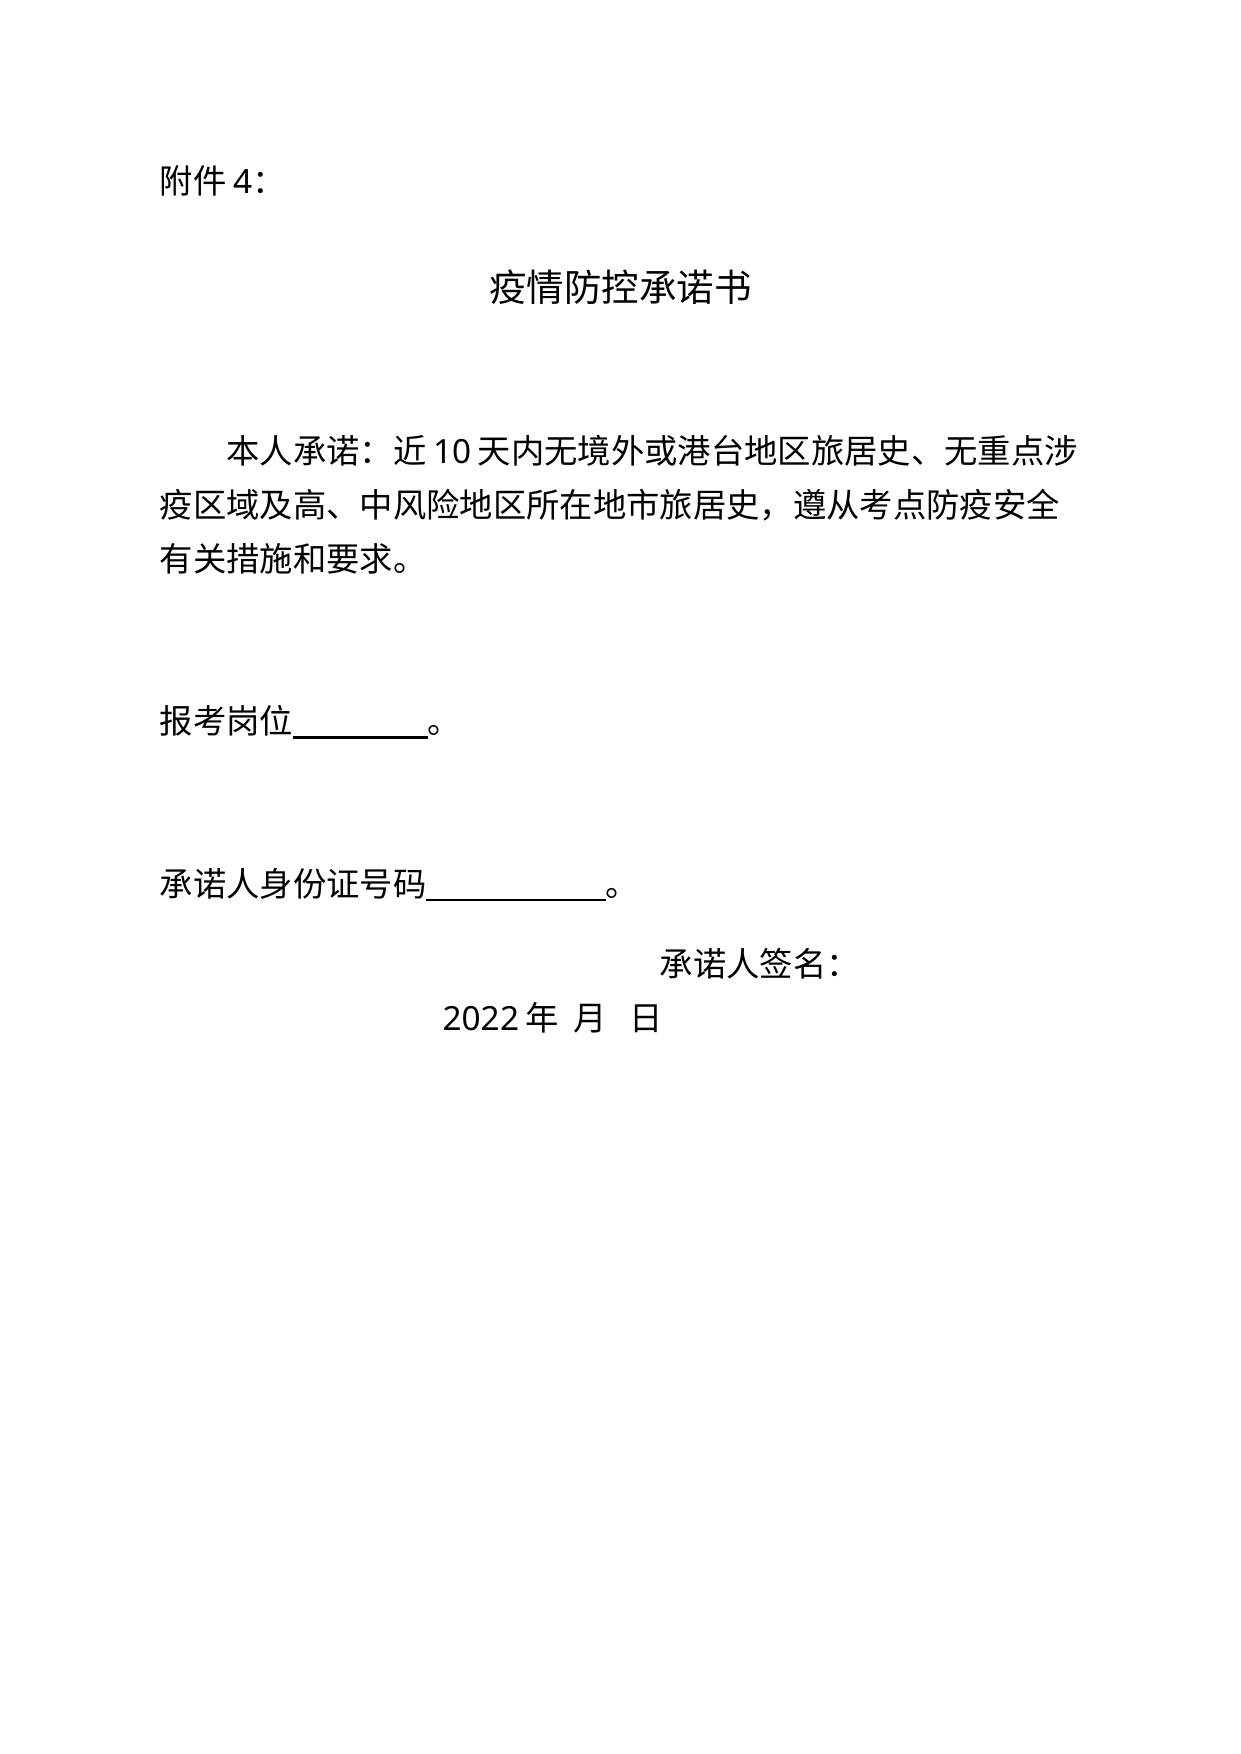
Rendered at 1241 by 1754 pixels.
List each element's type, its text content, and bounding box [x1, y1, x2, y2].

text 2022年 月 日 [159, 987, 1081, 1042]
text 本人承诺：近10天内无境外或港台地区旅居史、无重点涉疫区域及高、中风险地区所在地市旅居史，遵从考点防疫安全有关措施和要求。 [159, 420, 1081, 582]
text 疫情防控承诺书 [159, 258, 1081, 312]
text 附件4： [159, 150, 1081, 204]
text 承诺人签名： [159, 933, 1081, 987]
text 承诺人身份证号码 。 [159, 853, 1081, 907]
text 报考岗位 。 [159, 691, 1081, 744]
